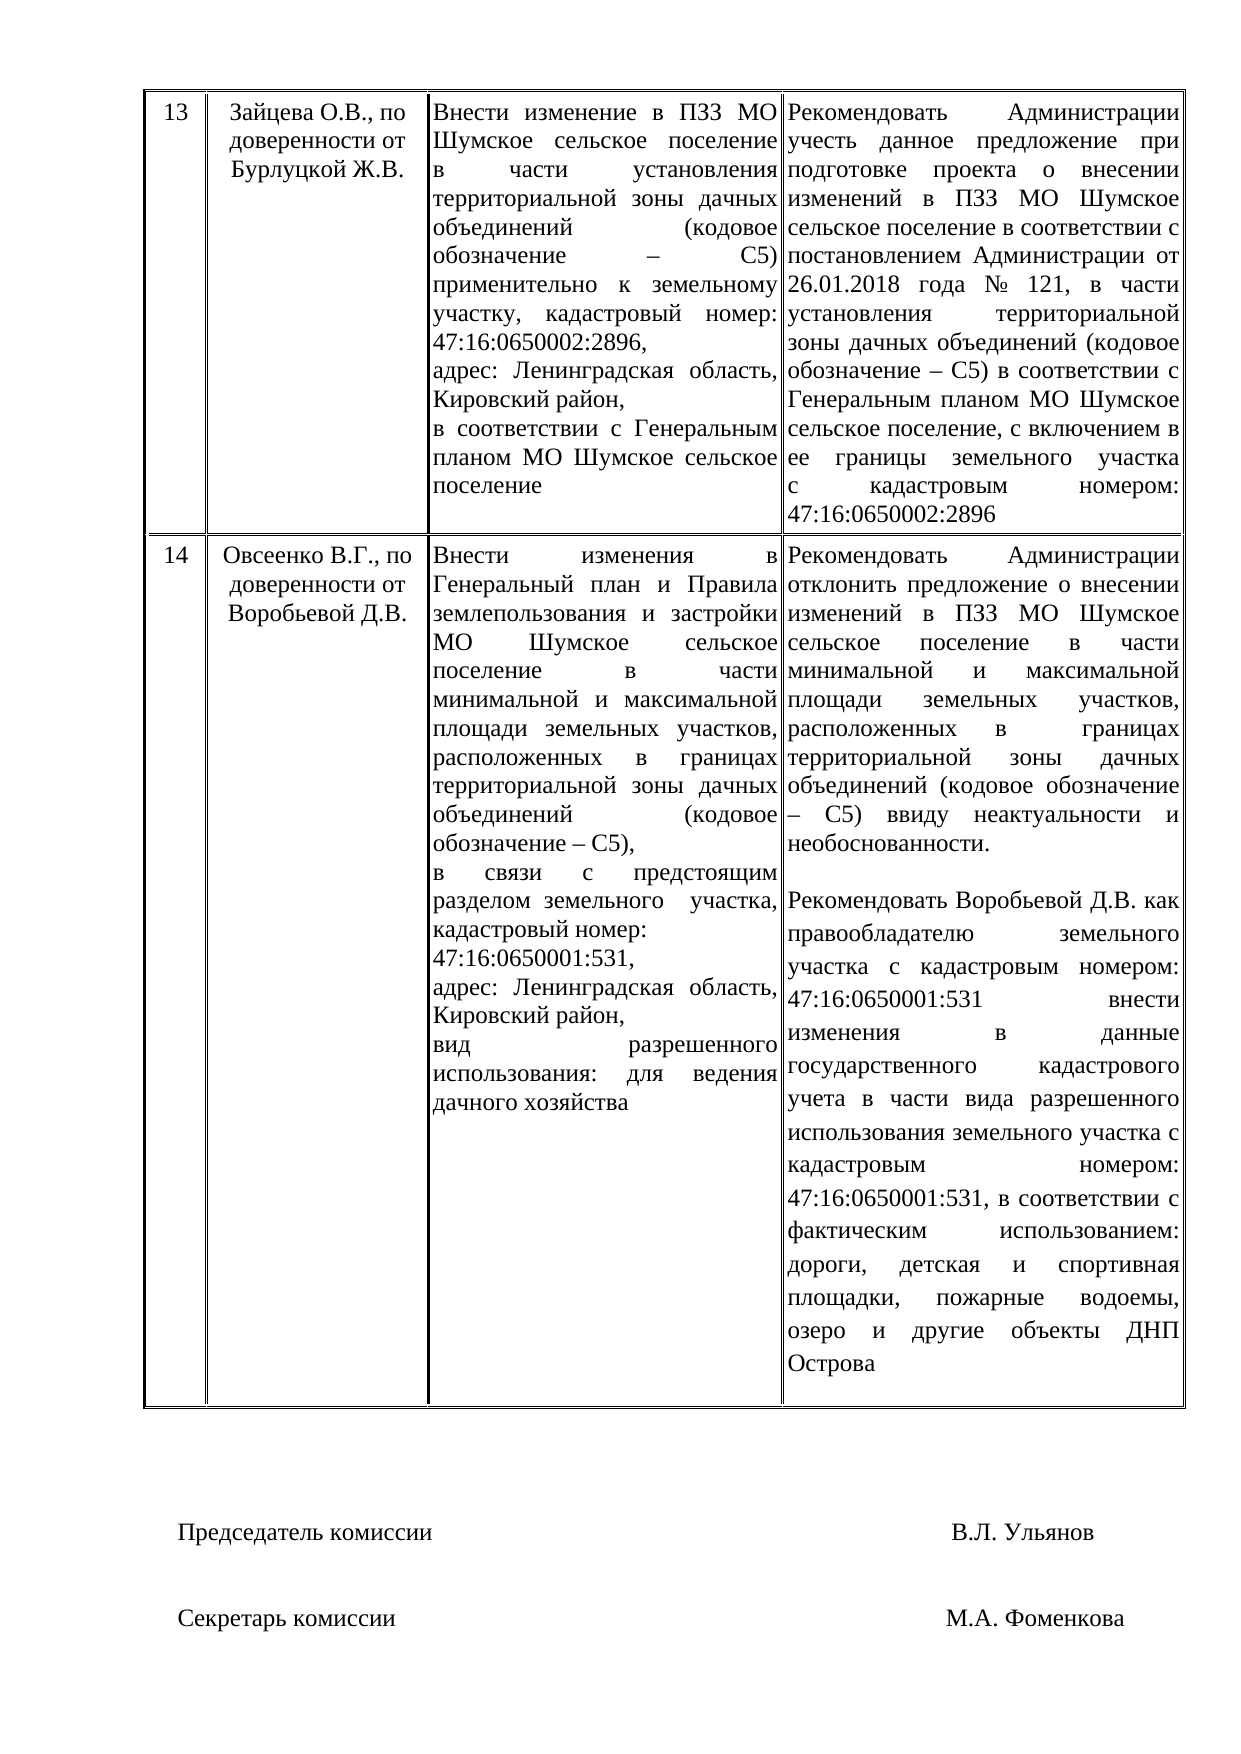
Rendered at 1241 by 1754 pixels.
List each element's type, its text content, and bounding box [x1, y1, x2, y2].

table_cell 14 [146, 533, 207, 1406]
text Секретарь комиссии М.А. Фоменкова [177, 1603, 1152, 1632]
table_cell Зайцева О.В., по доверенности от Бурлуцкой Ж.В. [207, 90, 428, 532]
text Председатель комиссии В.Л. Ульянов [177, 1517, 1152, 1545]
table_cell Овсеенко В.Г., по доверенности от Воробьевой Д.В. [207, 536, 428, 1406]
table_cell Рекомендовать Администрации отклонить предложение о внесении изменений в ПЗЗ МО Шумское сельское поселение в части минимальной и максимальной площади земельных участков, расположенных в границах территориальной зоны дачных объединений (кодовое обозначение – С5) ввиду неактуальности и необоснованности. Рекомендовать Воробьевой Д.В. как правообладателю земельного участка с кадастровым номером: 47:16:0650001:531 внести изменения в данные государственного кадастрового учета в части вида разрешенного использования земельного участка с кадастровым номером: 47:16:0650001:531, в соответствии с фактическим использованием: дороги, детская и спортивная площадки, пожарные водоемы, озеро и другие объекты ДНП Острова [783, 533, 1183, 1406]
table_cell Внести изменение в ПЗЗ МО Шумское сельское поселение в части установления территориальной зоны дачных объединений (кодовое обозначение – С5) применительно к земельному участку, кадастровый номер: 47:16:0650002:2896, адрес: Ленинградская область, Кировский район, в соответствии с Генеральным планом МО Шумское сельское поселение [428, 92, 782, 532]
table_cell Рекомендовать Администрации учесть данное предложение при подготовке проекта о внесении изменений в ПЗЗ МО Шумское сельское поселение в соответствии с постановлением Администрации от 26.01.2018 года № 121, в части установления территориальной зоны дачных объединений (кодовое обозначение – С5) в соответствии с Генеральным планом МО Шумское сельское поселение, с включением в ее границы земельного участка с кадастровым номером: 47:16:0650002:2896 [783, 92, 1183, 532]
table_cell 13 [146, 92, 207, 532]
table_cell Внести изменения в Генеральный план и Правила землепользования и застройки МО Шумское сельское поселение в части минимальной и максимальной площади земельных участков, расположенных в границах территориальной зоны дачных объединений (кодовое обозначение – С5), в связи с предстоящим разделом земельного участка, кадастровый номер: 47:16:0650001:531, адрес: Ленинградская область, Кировский район, вид разрешенного использования: для ведения дачного хозяйства [428, 536, 782, 1406]
